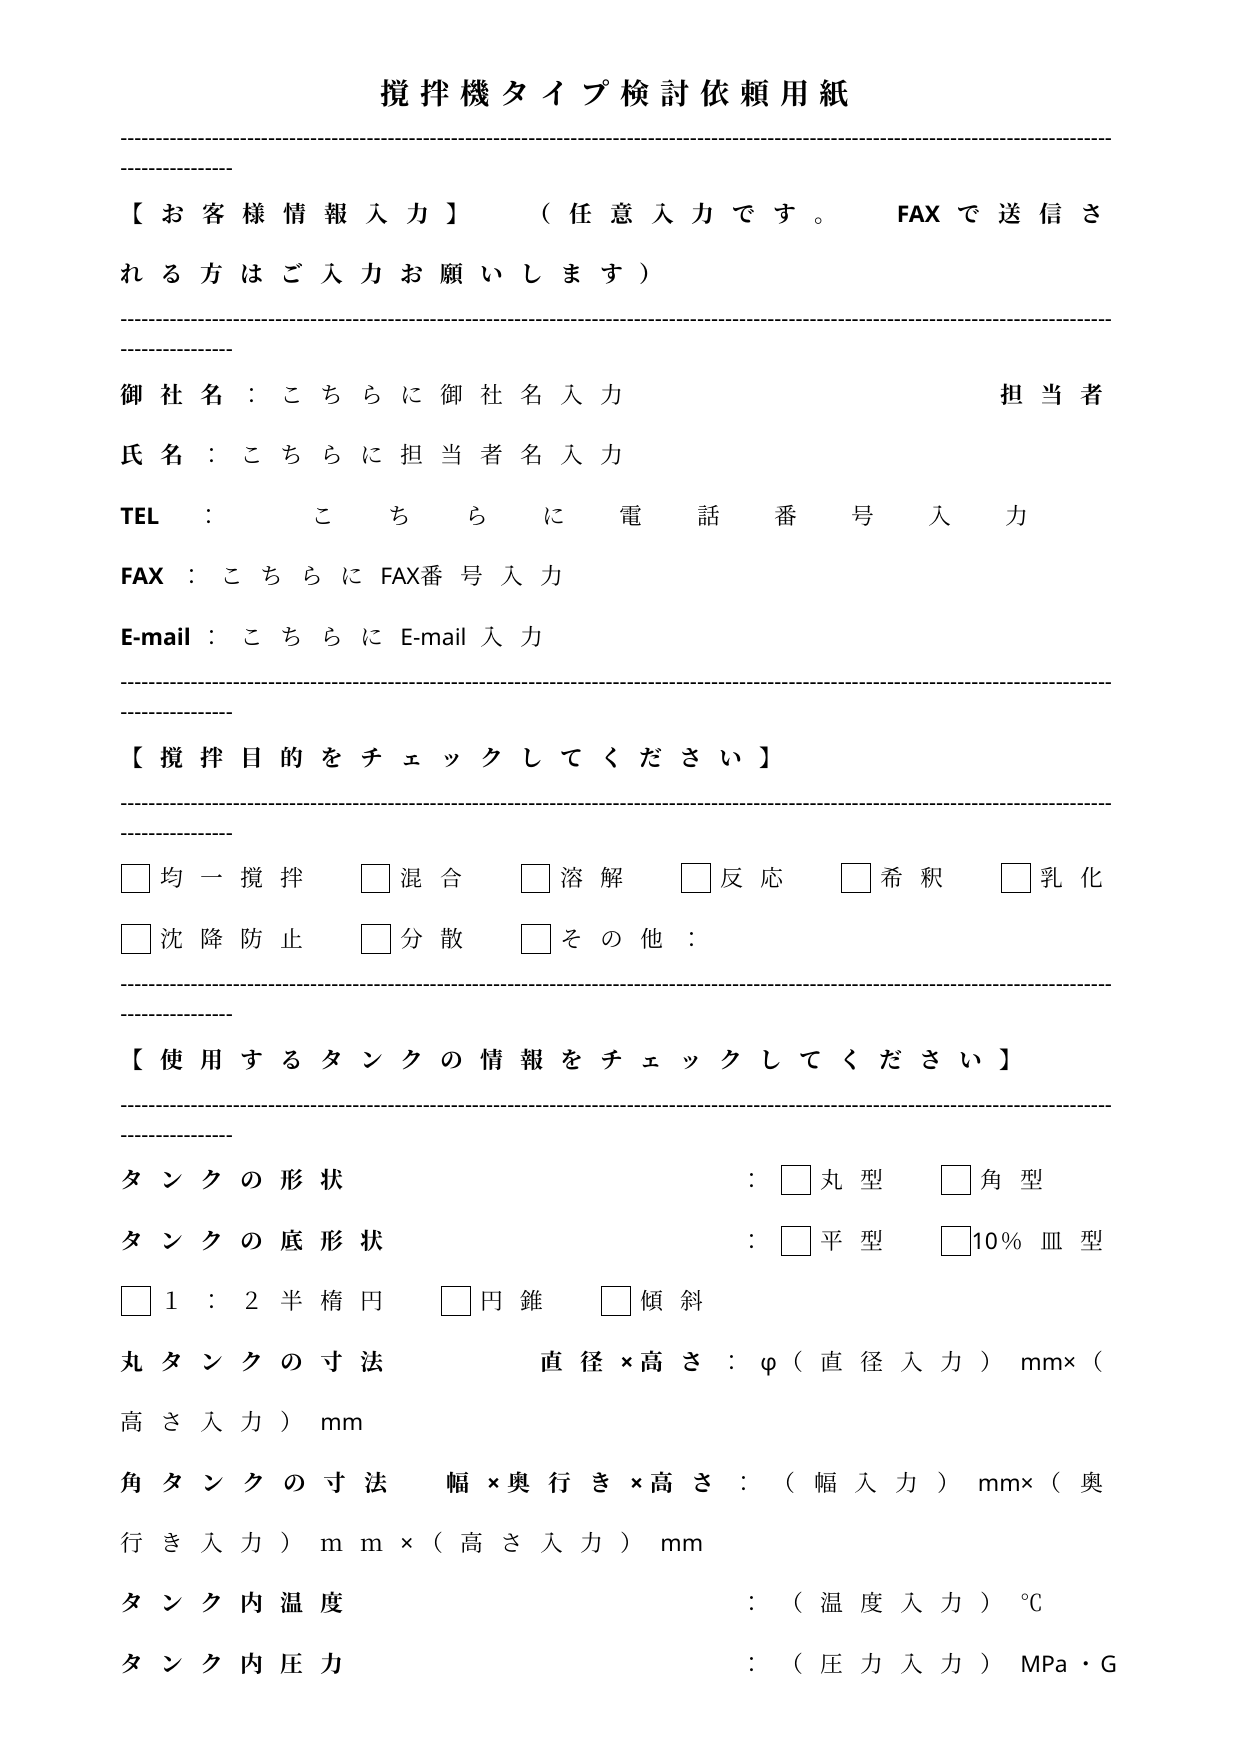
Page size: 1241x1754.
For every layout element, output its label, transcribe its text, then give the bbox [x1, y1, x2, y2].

text ------------------------------------------------------------------------------------------------------------------------------------------------------------- [120, 968, 1120, 1028]
text 御社名：こちらに御社名入力 担当者氏名：こちらに担当者名入力 [120, 363, 1120, 484]
text E-mail：こちらにE-mail入力 [120, 605, 1120, 666]
text 【撹拌目的をチェックしてください】 [120, 726, 1120, 786]
text 【使用するタンクの情報をチェックしてください】 [120, 1028, 1120, 1088]
text 均一撹拌 混合 溶解 反応 希釈 乳化 沈降防止 分散 その他： [120, 847, 1120, 968]
text ------------------------------------------------------------------------------------------------------------------------------------------------------------- [120, 303, 1120, 363]
text タンクの底形状 ：平型 10％皿型 １：２半楕円 円錐 傾斜 [120, 1209, 1120, 1330]
text ------------------------------------------------------------------------------------------------------------------------------------------------------------- [120, 122, 1120, 182]
text 【お客様情報入力】 （任意入力です。 FAXで送信される方はご入力お願いします） [120, 182, 1120, 303]
text タンク内温度 ：（温度入力）℃ [120, 1572, 1120, 1632]
text タンクの形状 ：丸型 角型 [120, 1149, 1120, 1209]
text ------------------------------------------------------------------------------------------------------------------------------------------------------------- [120, 666, 1120, 726]
text 丸タンクの寸法 直径×高さ：φ（直径入力）mm×（高さ入力）mm [120, 1330, 1120, 1451]
text 撹拌機タイプ検討依頼用紙 [120, 61, 1120, 122]
text ------------------------------------------------------------------------------------------------------------------------------------------------------------- [120, 1088, 1120, 1149]
text タンク内圧力 ：（圧力入力）MPa･G [120, 1632, 1120, 1693]
text TEL：こちらに電話番号入力 FAX：こちらにFAX番号入力 [120, 484, 1120, 605]
text 角タンクの寸法 幅×奥行き×高さ：（幅入力）mm×（奥行き入力）ｍｍ×（高さ入力）mm [120, 1451, 1120, 1572]
text ------------------------------------------------------------------------------------------------------------------------------------------------------------- [120, 786, 1120, 847]
